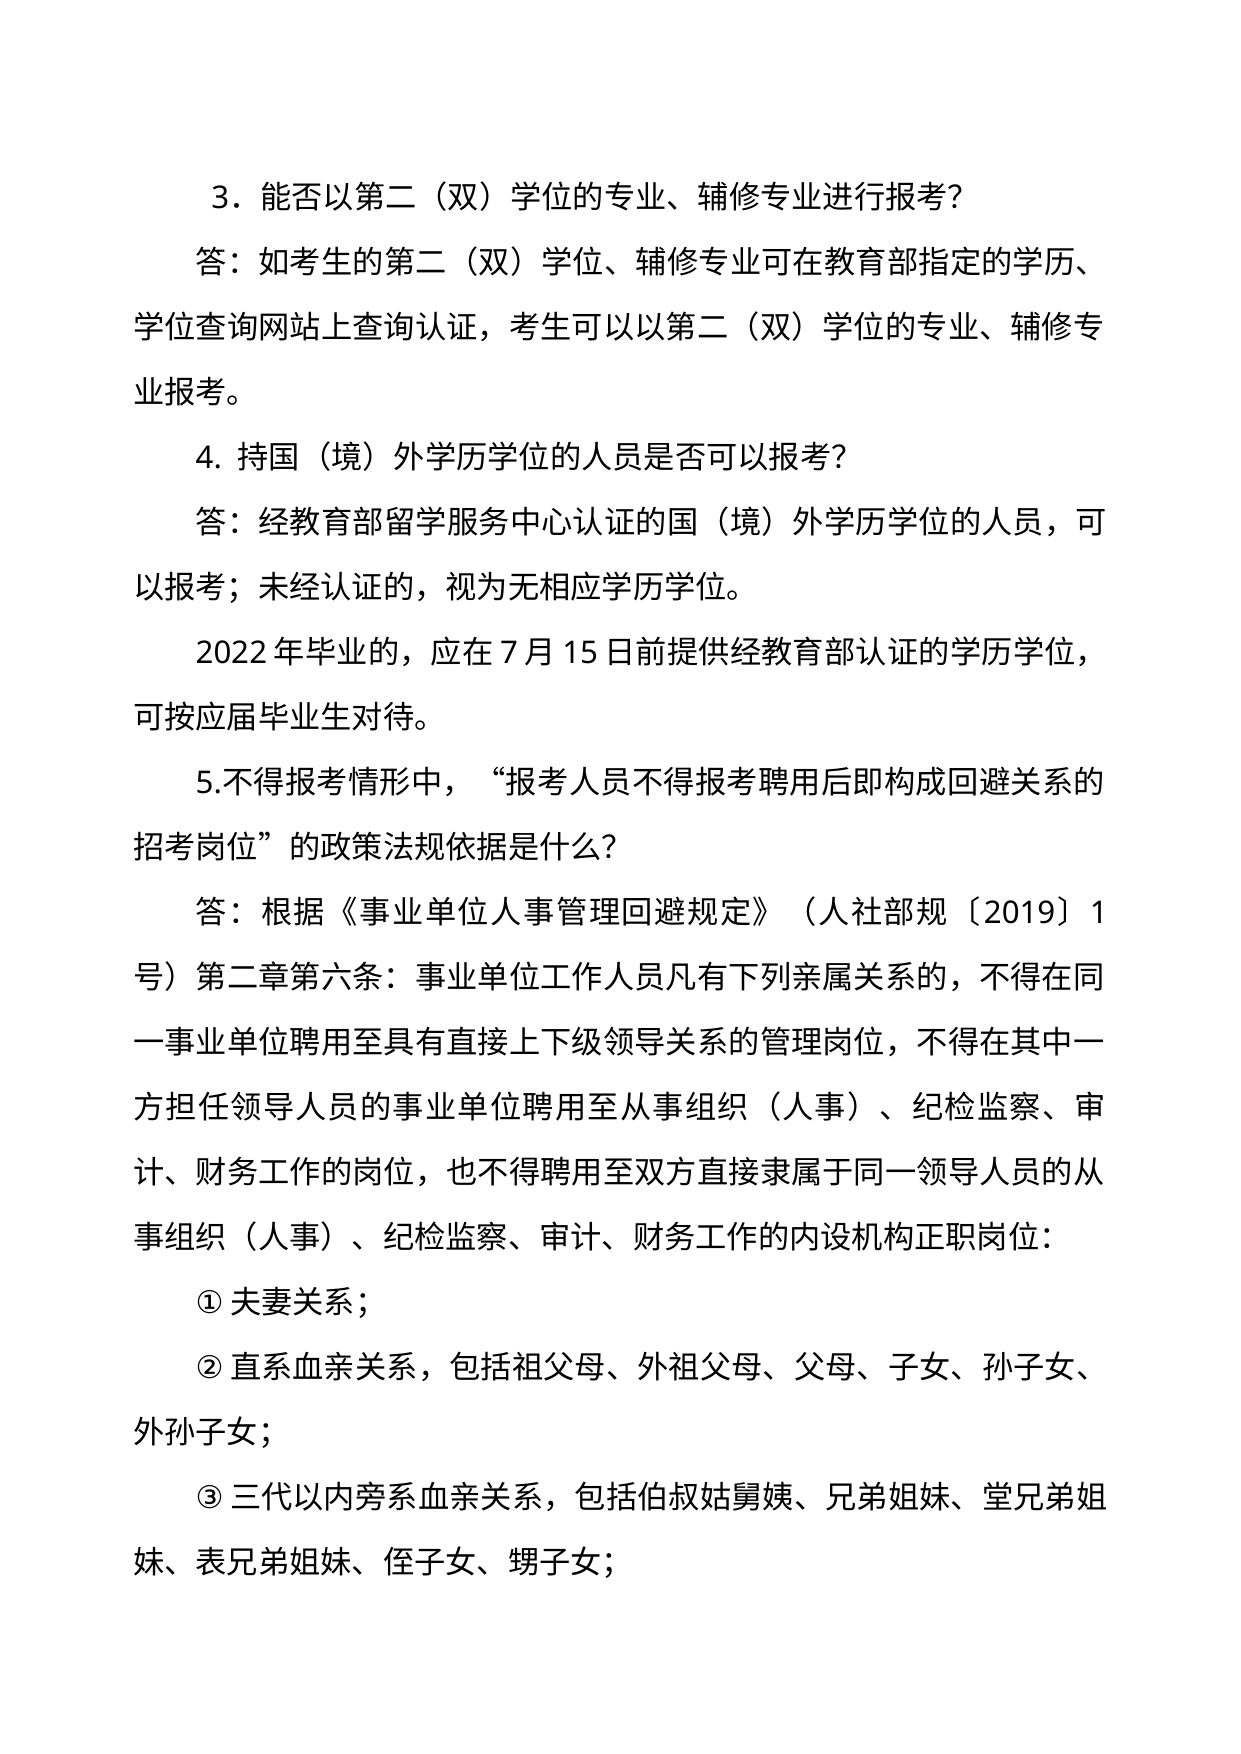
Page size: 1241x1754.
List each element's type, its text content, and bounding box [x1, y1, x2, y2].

text ③三代以内旁系血亲关系，包括伯叔姑舅姨、兄弟姐妹、堂兄弟姐妹、表兄弟姐妹、侄子女、甥子女； [133, 1462, 1107, 1592]
text ②直系血亲关系，包括祖父母、外祖父母、父母、子女、孙子女、外孙子女； [133, 1332, 1107, 1462]
text 答：经教育部留学服务中心认证的国（境）外学历学位的人员，可以报考；未经认证的，视为无相应学历学位。 [133, 487, 1107, 617]
text 答：根据《事业单位人事管理回避规定》（人社部规〔2019〕1号）第二章第六条：事业单位工作人员凡有下列亲属关系的，不得在同一事业单位聘用至具有直接上下级领导关系的管理岗位，不得在其中一方担任领导人员的事业单位聘用至从事组织（人事）、纪检监察、审计、财务工作的岗位，也不得聘用至双方直接隶属于同一领导人员的从事组织（人事）、纪检监察、审计、财务工作的内设机构正职岗位： [133, 877, 1107, 1267]
text 4. 持国（境）外学历学位的人员是否可以报考？ [133, 422, 1107, 487]
text 5.不得报考情形中，“报考人员不得报考聘用后即构成回避关系的招考岗位”的政策法规依据是什么？ [133, 747, 1107, 877]
text 答：如考生的第二（双）学位、辅修专业可在教育部指定的学历、学位查询网站上查询认证，考生可以以第二（双）学位的专业、辅修专业报考。 [133, 227, 1107, 422]
text 3．能否以第二（双）学位的专业、辅修专业进行报考？ [133, 162, 1107, 227]
text ①夫妻关系； [133, 1267, 1107, 1332]
text 2022年毕业的，应在7月15日前提供经教育部认证的学历学位，可按应届毕业生对待。 [133, 617, 1107, 747]
